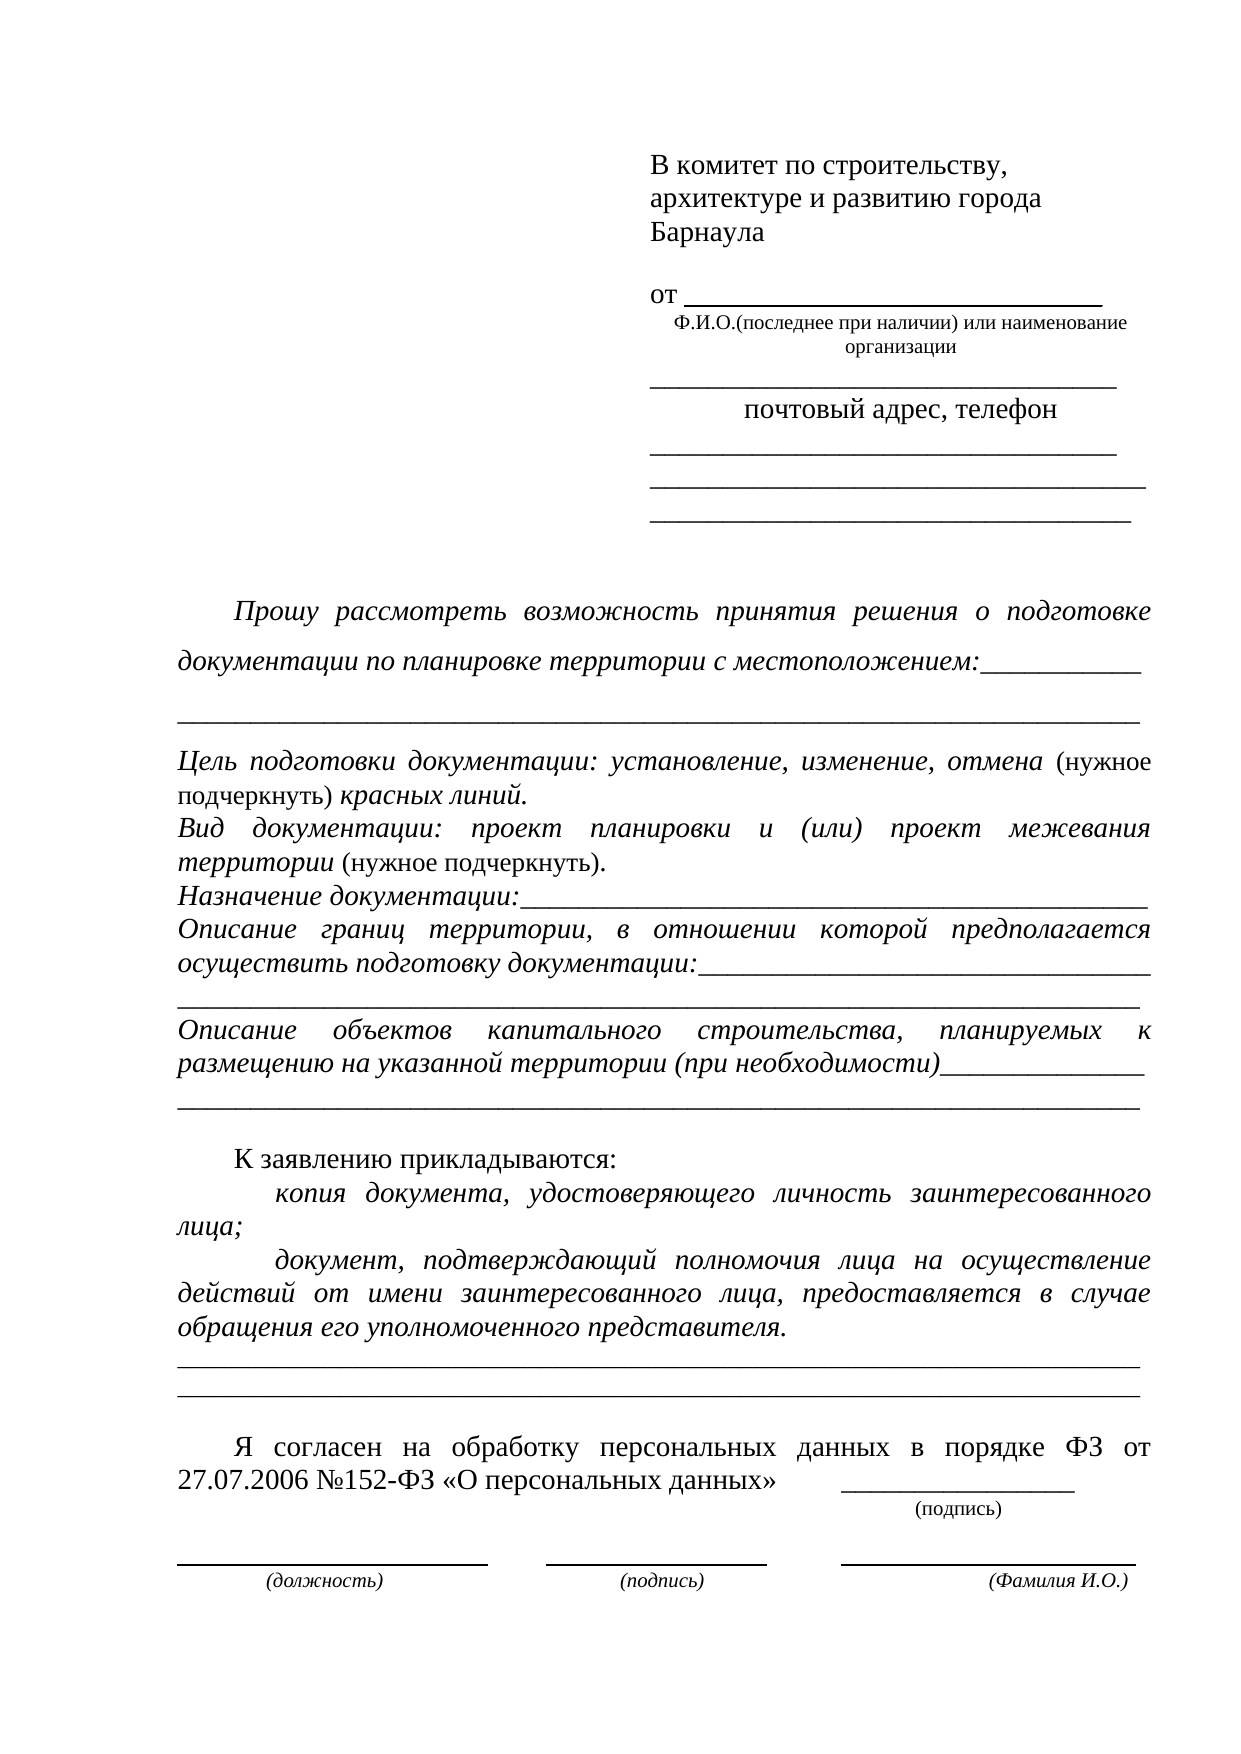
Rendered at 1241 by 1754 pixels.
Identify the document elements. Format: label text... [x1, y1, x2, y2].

text __________________________________________________________________ [177, 1079, 1152, 1112]
text К заявлению прикладываются: [177, 1141, 1152, 1175]
text __________________________________________________________________ [177, 978, 1152, 1012]
text Описание объектов капитального строительства, планируемых к размещению на указанной территории (при необходимости)______________ [177, 1012, 1152, 1079]
subtitle от _______________ [177, 276, 1152, 310]
text Назначение документации:___________________________________________ [177, 878, 1152, 911]
subtitle Ф.И.О.(последнее при наличии) или наименование [177, 310, 1152, 334]
text __________________________________________________________________ [177, 693, 1152, 727]
text __________________________________________________________________________________________________________________________________________________________ [177, 1342, 1152, 1400]
text (должность) (подпись) (Фамилия И.О.) [177, 1568, 1152, 1592]
text Цель подготовки документации: установление, изменение, отмена (нужное подчеркнуть) красных линий. [177, 743, 1152, 811]
text Я согласен на обработку персональных данных в порядке ФЗ от 27.07.2006 №152-ФЗ «О персональных данных» ________________ [177, 1429, 1152, 1496]
subtitle организации [177, 334, 1152, 358]
text _________________________________ [177, 492, 1152, 526]
text (подпись) [177, 1496, 1152, 1520]
text Вид документации: проект планировки и (или) проект межевания территории (нужное подчеркнуть). [177, 811, 1152, 878]
text копия документа, удостоверяющего личность заинтересованного лица; [177, 1175, 1152, 1242]
text ________________________________ [177, 358, 1152, 391]
text Прошу рассмотреть возможность принятия решения о подготовке документации по планировке территории с местоположением:___________ [177, 593, 1152, 676]
text документ, подтверждающий полномочия лица на осуществление действий от имени заинтересованного лица, предоставляется в случае обращения его уполномоченного представителя. [177, 1242, 1152, 1342]
text почтовый адрес, телефон [177, 391, 1152, 425]
text В комитет по строительству, архитектуре и развитию города Барнаула [650, 147, 1152, 247]
text ________________________________ [177, 425, 1152, 458]
text __________________________________ [177, 458, 1152, 492]
text Описание границ территории, в отношении которой предполагается осуществить подготовку документации:_______________________________ [177, 911, 1152, 978]
